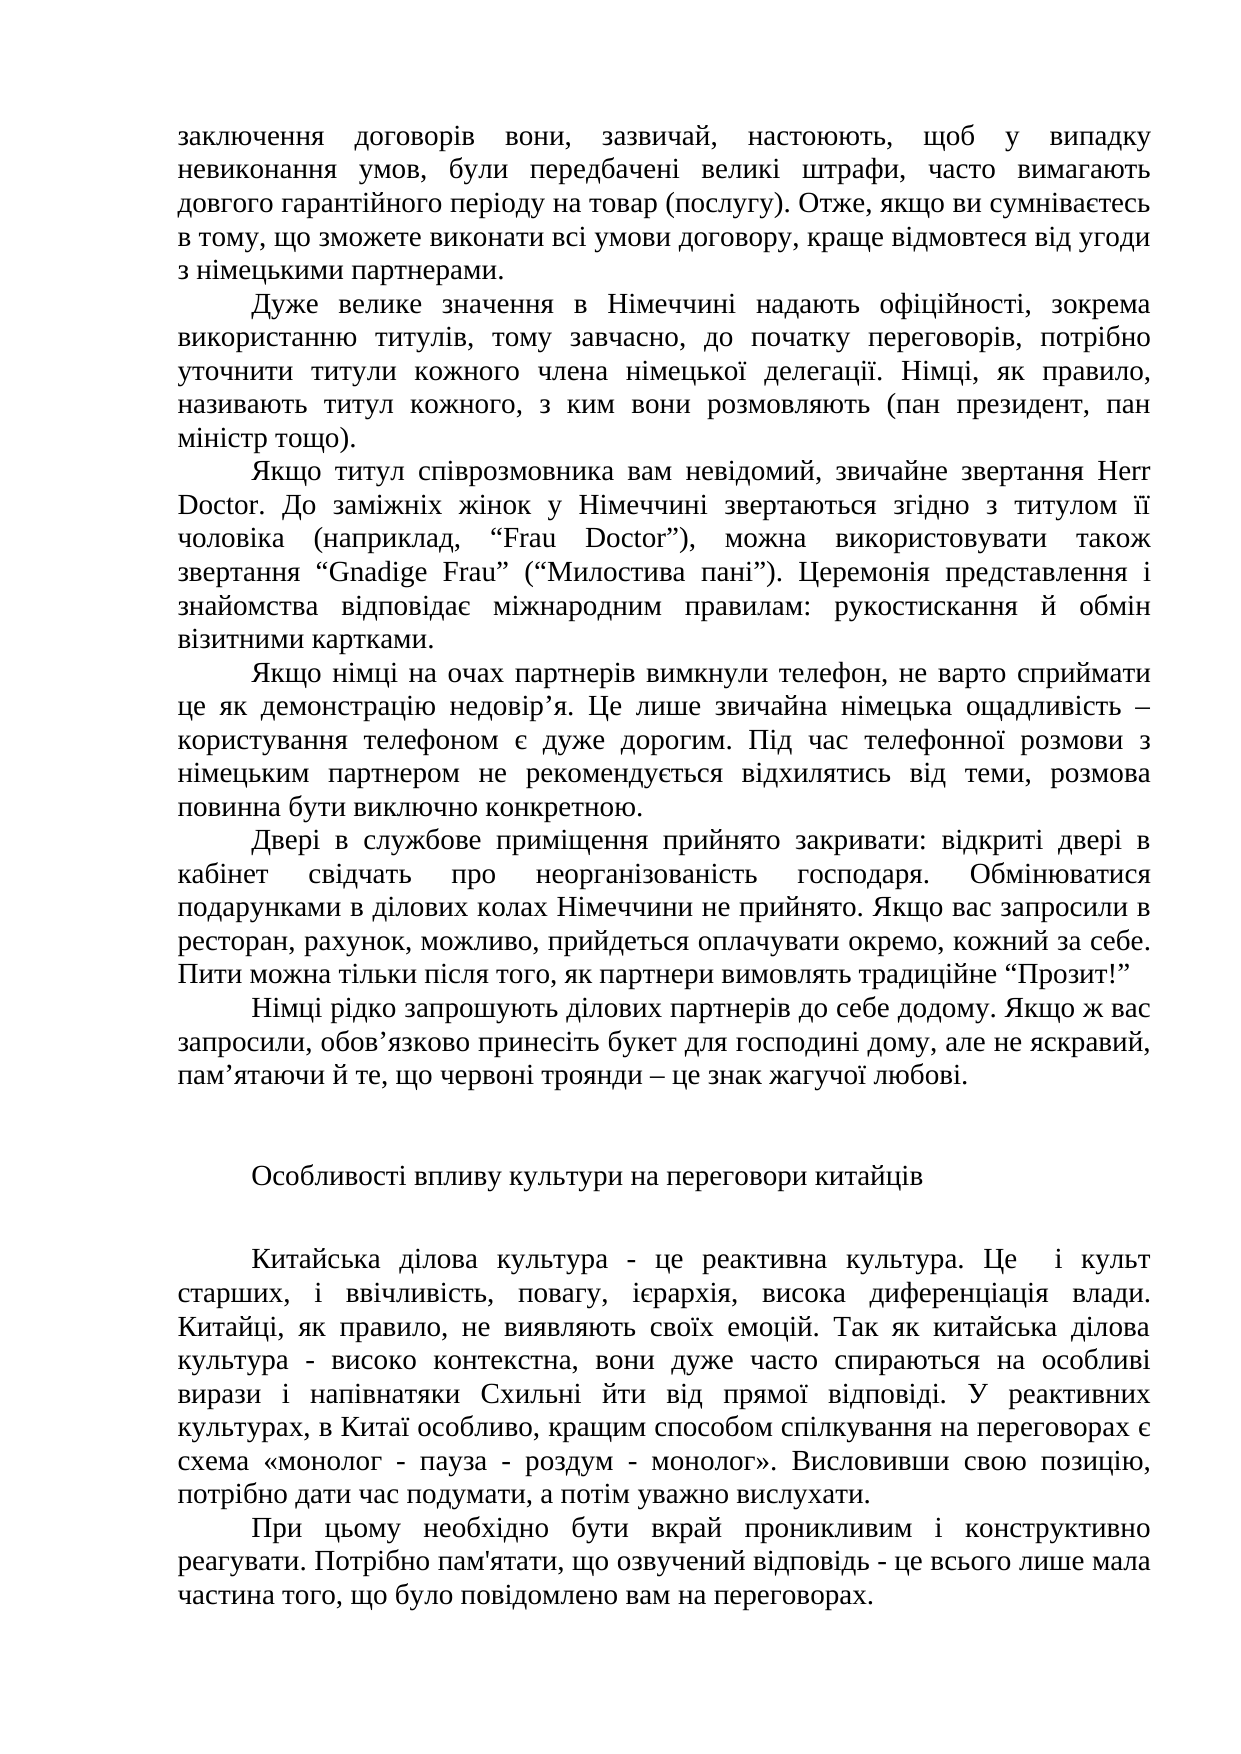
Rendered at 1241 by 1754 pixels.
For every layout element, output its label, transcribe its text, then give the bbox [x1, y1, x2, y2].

text Особливості впливу культури на переговори китайців [177, 1158, 1152, 1191]
text Китайська ділова культура - це реактивна культура. Це і культ старших, і ввічливість, повагу, ієрархія, висока диференціація влади. Китайці, як правило, не виявляють своїх емоцій. Так як китайська ділова культура - високо контекстна, вони дуже часто спираються на особливі вирази і напівнатяки Схильні йти від прямої відповіді. У реактивних культурах, в Китаї особливо, кращим способом спілкування на переговорах є схема «монолог - пауза - роздум - монолог». Висловивши свою позицію, потрібно дати час подумати, а потім уважно вислухати. [177, 1242, 1152, 1510]
text При цьому необхідно бути вкрай проникливим і конструктивно реагувати. Потрібно пам'ятати, що озвучений відповідь - це всього лише мала частина того, що було повідомлено вам на переговорах. [177, 1510, 1152, 1611]
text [177, 118, 1152, 286]
text Двері в службове приміщення прийнято закривати: відкриті двері в кабінет свідчать про неорганізованість господаря. Обмінюватися подарунками в ділових колах Німеччини не прийнято. Якщо вас запросили в ресторан, рахунок, можливо, прийдеться оплачувати окремо, кожний за себе. Пити можна тільки після того, як партнери вимовлять традиційне “Прозит!” [177, 822, 1152, 990]
text Дуже велике значення в Німеччині надають офіційності, зокрема використанню титулів, тому завчасно, до початку переговорів, потрібно уточнити титули кожного члена німецької делегації. Німці, як правило, називають титул кожного, з ким вони розмовляють (пан президент, пан міністр тощо). [177, 286, 1152, 453]
text Німці рідко запрошують ділових партнерів до себе додому. Якщо ж вас запросили, обов’язково принесіть букет для господині дому, але не яскравий, пам’ятаючи й те, що червоні троянди – це знак жагучої любові. [177, 990, 1152, 1091]
text Якщо титул співрозмовника вам невідомий, звичайне звертання Herr Doctor. До заміжніх жінок у Німеччині звертаються згідно з титулом її чоловіка (наприклад, “Frau Doctor”), можна використовувати також звертання “Gnadige Frau” (“Милостива пані”). Церемонія представлення і знайомства відповідає міжнародним правилам: рукостискання й обмін візитними картками. [177, 453, 1152, 655]
text Якщо німці на очах партнерів вимкнули телефон, не варто сприймати це як демонстрацію недовір’я. Це лише звичайна німецька ощадливість – користування телефоном є дуже дорогим. Під час телефонної розмови з німецьким партнером не рекомендується відхилятись від теми, розмова повинна бути виключно конкретною. [177, 655, 1152, 822]
